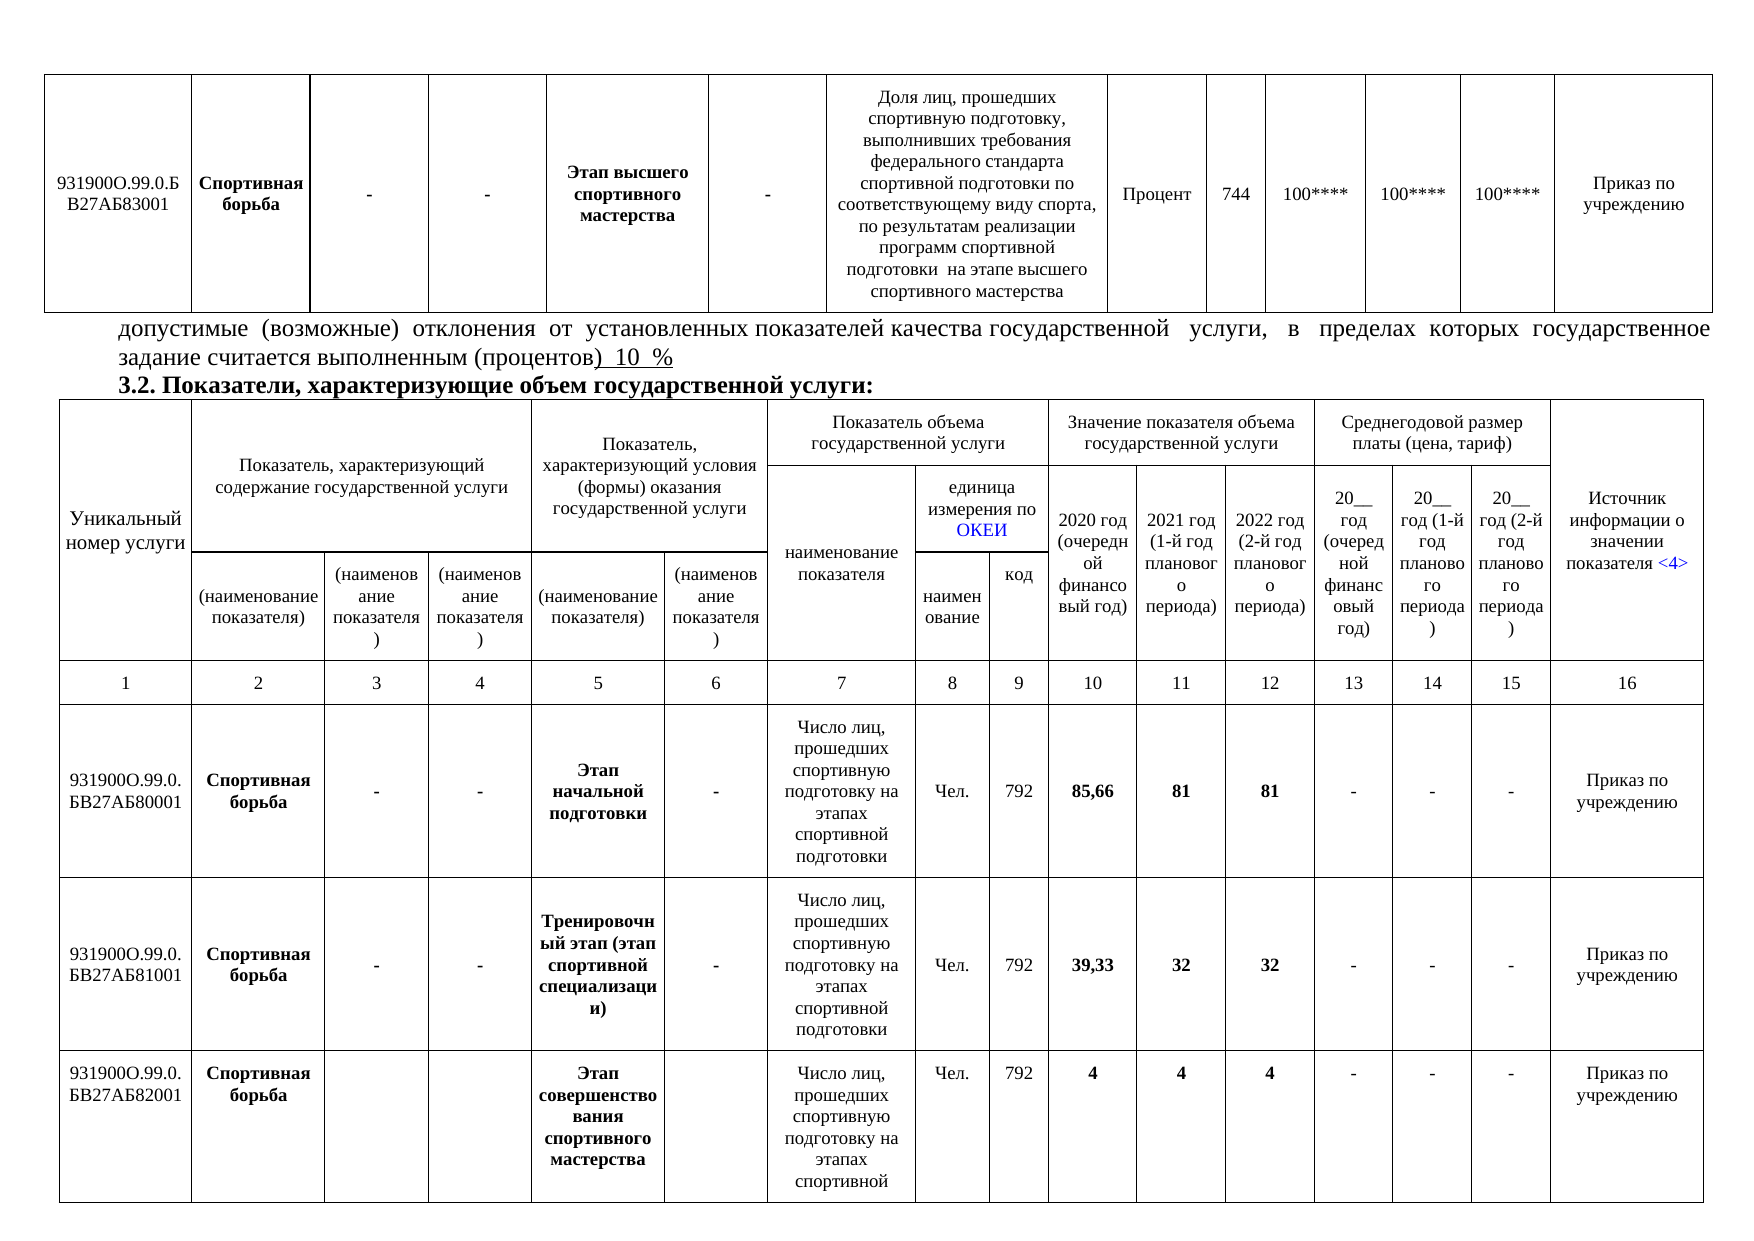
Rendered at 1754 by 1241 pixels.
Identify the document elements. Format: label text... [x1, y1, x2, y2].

table_cell 81 [1137, 705, 1225, 877]
table_cell 2 [192, 661, 324, 704]
table_cell код [990, 553, 1048, 660]
table_cell Этап начальной подготовки [532, 705, 664, 877]
table_cell 4 [1137, 1051, 1225, 1202]
table_cell 744 [1207, 75, 1265, 312]
table_cell наименование [916, 553, 989, 660]
table_cell 100**** [1266, 75, 1365, 312]
table_cell 16 [1551, 661, 1703, 704]
table_cell Число лиц, прошедших спортивную подготовку на этапах спортивной подготовки [768, 878, 915, 1050]
table_cell - [709, 75, 826, 312]
table_header Значение показателя объема государственной услуги [1049, 400, 1314, 464]
table_cell 931900О.99.0.БВ27АБ80001 [60, 705, 191, 877]
table_cell - [665, 878, 767, 1050]
table_cell Спортивная борьба [192, 1051, 324, 1202]
table_header Уникальный номер услуги [60, 400, 191, 660]
table_cell (наименование показателя) [192, 553, 324, 660]
table_cell - [665, 705, 767, 877]
table_cell - [429, 705, 531, 877]
table_header Источник информации о значении показателя <4> [1551, 400, 1703, 660]
table_cell 4 [429, 661, 531, 704]
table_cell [1551, 1051, 1703, 1202]
table_cell - [1472, 1051, 1550, 1202]
table_cell - [429, 878, 531, 1050]
table_cell 100**** [1366, 75, 1460, 312]
table_cell - [1315, 705, 1392, 877]
table_cell - [1315, 878, 1392, 1050]
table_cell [768, 1051, 915, 1202]
table_header Показатель, характеризующий условия (формы) оказания государственной услуги [532, 400, 767, 551]
table_cell 9 [990, 661, 1048, 704]
table_header Показатель, характеризующий содержание государственной услуги [192, 400, 531, 551]
table_cell 7 [768, 661, 915, 704]
table_cell (наименование показателя) [532, 553, 664, 660]
table_cell 6 [665, 661, 767, 704]
table_cell - [325, 705, 428, 877]
text 3.2. Показатели, характеризующие объем государственной услуги: [118, 370, 1713, 399]
table_cell Приказ по учреждению [1551, 705, 1703, 877]
table_cell [325, 1051, 428, 1202]
table_cell Спортивная борьба [192, 75, 309, 312]
table_cell - [325, 878, 428, 1050]
table_cell 81 [1226, 705, 1314, 877]
table_cell Чел. [916, 878, 989, 1050]
table_cell 792 [990, 1051, 1048, 1202]
table_cell 32 [1226, 878, 1314, 1050]
table_cell - [311, 75, 428, 312]
table_cell 2020 год (очередной финансовый год) [1049, 466, 1136, 660]
table_cell Приказ по учреждению [1551, 878, 1703, 1050]
table_cell 20__ год (очередной финансовый год) [1315, 466, 1392, 660]
table_cell 792 [990, 705, 1048, 877]
table_cell 39,33 [1049, 878, 1136, 1050]
table_cell Спортивная борьба [192, 705, 324, 877]
table_cell Спортивная борьба [192, 878, 324, 1050]
table_cell Доля лиц, прошедших спортивную подготовку, выполнивших требования федерального стандарта спортивной подготовки по соответствующему виду спорта, по результатам реализации программ спортивной подготовки на этапе высшего спортивного мастерства [827, 75, 1107, 312]
table_cell 4 [1049, 1051, 1136, 1202]
table_header Среднегодовой размер платы (цена, тариф) [1315, 400, 1550, 464]
table_cell 20__ год (2-й год планового периода) [1472, 466, 1550, 660]
table_cell 2021 год (1-й год планового периода) [1137, 466, 1225, 660]
table_cell 100**** [1461, 75, 1554, 312]
table_cell - [1472, 878, 1550, 1050]
table_cell Этап высшего спортивного мастерства [547, 75, 708, 312]
table_cell 2022 год (2-й год планового периода) [1226, 466, 1314, 660]
table_cell - [1393, 1051, 1471, 1202]
table_cell Чел. [916, 705, 989, 877]
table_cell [1555, 75, 1712, 312]
table_cell 14 [1393, 661, 1471, 704]
table_cell 792 [990, 878, 1048, 1050]
table_cell 85,66 [1049, 705, 1136, 877]
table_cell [532, 1051, 664, 1202]
table_cell 10 [1049, 661, 1136, 704]
table_cell - [1315, 1051, 1392, 1202]
table_cell (наименование показателя) [429, 553, 531, 660]
table_cell Число лиц, прошедших спортивную подготовку на этапах спортивной подготовки [768, 705, 915, 877]
table_cell 11 [1137, 661, 1225, 704]
table_cell 32 [1137, 878, 1225, 1050]
table_cell (наименование показателя) [665, 553, 767, 660]
table_header Показатель объема государственной услуги [768, 400, 1048, 464]
table_cell 15 [1472, 661, 1550, 704]
table_cell (наименование показателя) [325, 553, 428, 660]
table_cell - [429, 75, 546, 312]
table_cell 931900О.99.0.БВ27АБ83001 [45, 75, 191, 312]
table_cell 931900О.99.0.БВ27АБ81001 [60, 878, 191, 1050]
table_cell единица измерения по ОКЕИ [916, 466, 1048, 551]
table_cell - [1393, 878, 1471, 1050]
table_cell Процент [1108, 75, 1206, 312]
text допустимые (возможные) отклонения от установленных показателей качества государственной услуги, в пределах которых государственное задание считается выполненным (процентов) 10 % [118, 313, 1713, 370]
table_cell 5 [532, 661, 664, 704]
table_cell 4 [1226, 1051, 1314, 1202]
table_cell наименование показателя [768, 466, 915, 660]
table_cell - [1393, 705, 1471, 877]
table_cell 13 [1315, 661, 1392, 704]
table_cell 3 [325, 661, 428, 704]
table_cell - [1472, 705, 1550, 877]
table_cell [429, 1051, 531, 1202]
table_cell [60, 1051, 191, 1202]
table_cell 1 [60, 661, 191, 704]
table_cell Чел. [916, 1051, 989, 1202]
table_cell 12 [1226, 661, 1314, 704]
table_cell [665, 1051, 767, 1202]
table_cell 8 [916, 661, 989, 704]
table_cell 20__ год (1-й год планового периода) [1393, 466, 1471, 660]
table_cell Тренировочный этап (этап спортивной специализации) [532, 878, 664, 1050]
